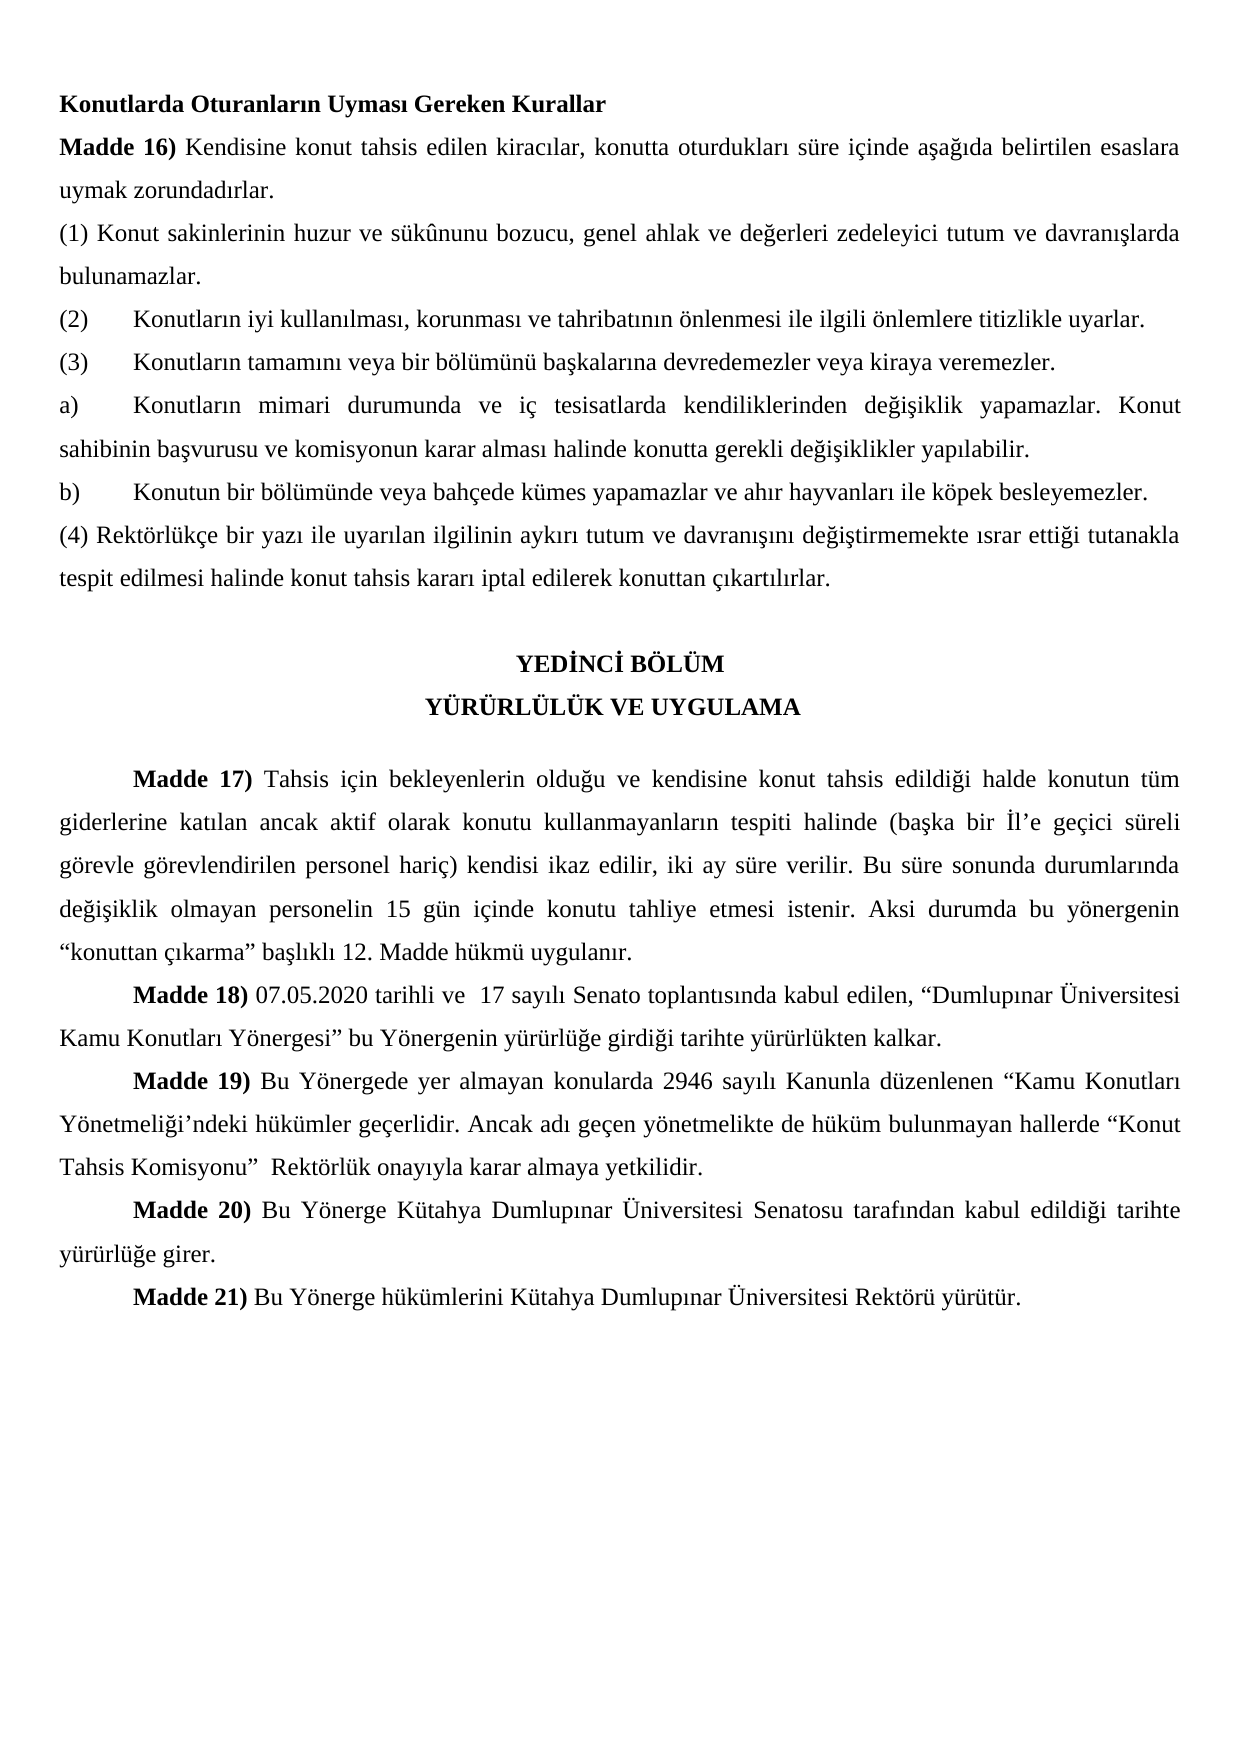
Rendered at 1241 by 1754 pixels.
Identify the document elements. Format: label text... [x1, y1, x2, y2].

text Madde 21) Bu Yönerge hükümlerini Kütahya Dumlupınar Üniversitesi Rektörü yürütür. [59, 1282, 1181, 1311]
text Madde 16) Kendisine konut tahsis edilen kiracılar, konutta oturdukları süre içinde aşağıda belirtilen esaslara uymak zorundadırlar. [59, 132, 1181, 204]
text YÜRÜRLÜLÜK VE UYGULAMA [44, 692, 1181, 721]
text Madde 17) Tahsis için bekleyenlerin olduğu ve kendisine konut tahsis edildiği halde konutun tüm giderlerine katılan ancak aktif olarak konutu kullanmayanların tespiti halinde (başka bir İl’e geçici süreli görevle görevlendirilen personel hariç) kendisi ikaz edilir, iki ay süre verilir. Bu süre sonunda durumlarında değişiklik olmayan personelin 15 gün içinde konutu tahliye etmesi istenir. Aksi durumda bu yönergenin “konuttan çıkarma” başlıklı 12. Madde hükmü uygulanır. [59, 764, 1181, 966]
text (4) Rektörlükçe bir yazı ile uyarılan ilgilinin aykırı tutum ve davranışını değiştirmemekte ısrar ettiği tutanakla tespit edilmesi halinde konut tahsis kararı iptal edilerek konuttan çıkartılırlar. [59, 520, 1181, 592]
text Madde 18) 07.05.2020 tarihli ve 17 sayılı Senato toplantısında kabul edilen, “Dumlupınar Üniversitesi Kamu Konutları Yönergesi” bu Yönergenin yürürlüğe girdiği tarihte yürürlükten kalkar. [59, 980, 1181, 1052]
text Madde 20) Bu Yönerge Kütahya Dumlupınar Üniversitesi Senatosu tarafından kabul edildiği tarihte yürürlüğe girer. [59, 1196, 1181, 1267]
text a) Konutların mimari durumunda ve iç tesisatlarda kendiliklerinden değişiklik yapamazlar. Konut sahibinin başvurusu ve komisyonun karar alması halinde konutta gerekli değişiklikler yapılabilir. [59, 391, 1181, 462]
text YEDİNCİ BÖLÜM [59, 649, 1181, 678]
text Madde 19) Bu Yönergede yer almayan konularda 2946 sayılı Kanunla düzenlenen “Kamu Konutları Yönetmeliği’ndeki hükümler geçerlidir. Ancak adı geçen yönetmelikte de hüküm bulunmayan hallerde “Konut Tahsis Komisyonu” Rektörlük onayıyla karar almaya yetkilidir. [59, 1066, 1181, 1181]
text (1) Konut sakinlerinin huzur ve sükûnunu bozucu, genel ahlak ve değerleri zedeleyici tutum ve davranışlarda bulunamazlar. [59, 218, 1181, 290]
text (3) Konutların tamamını veya bir bölümünü başkalarına devredemezler veya kiraya veremezler. [59, 347, 1181, 376]
text b) Konutun bir bölümünde veya bahçede kümes yapamazlar ve ahır hayvanları ile köpek besleyemezler. [59, 477, 1181, 506]
text Konutlarda Oturanların Uyması Gereken Kurallar [59, 89, 1181, 117]
text (2) Konutların iyi kullanılması, korunması ve tahribatının önlenmesi ile ilgili önlemlere titizlikle uyarlar. [59, 304, 1181, 333]
